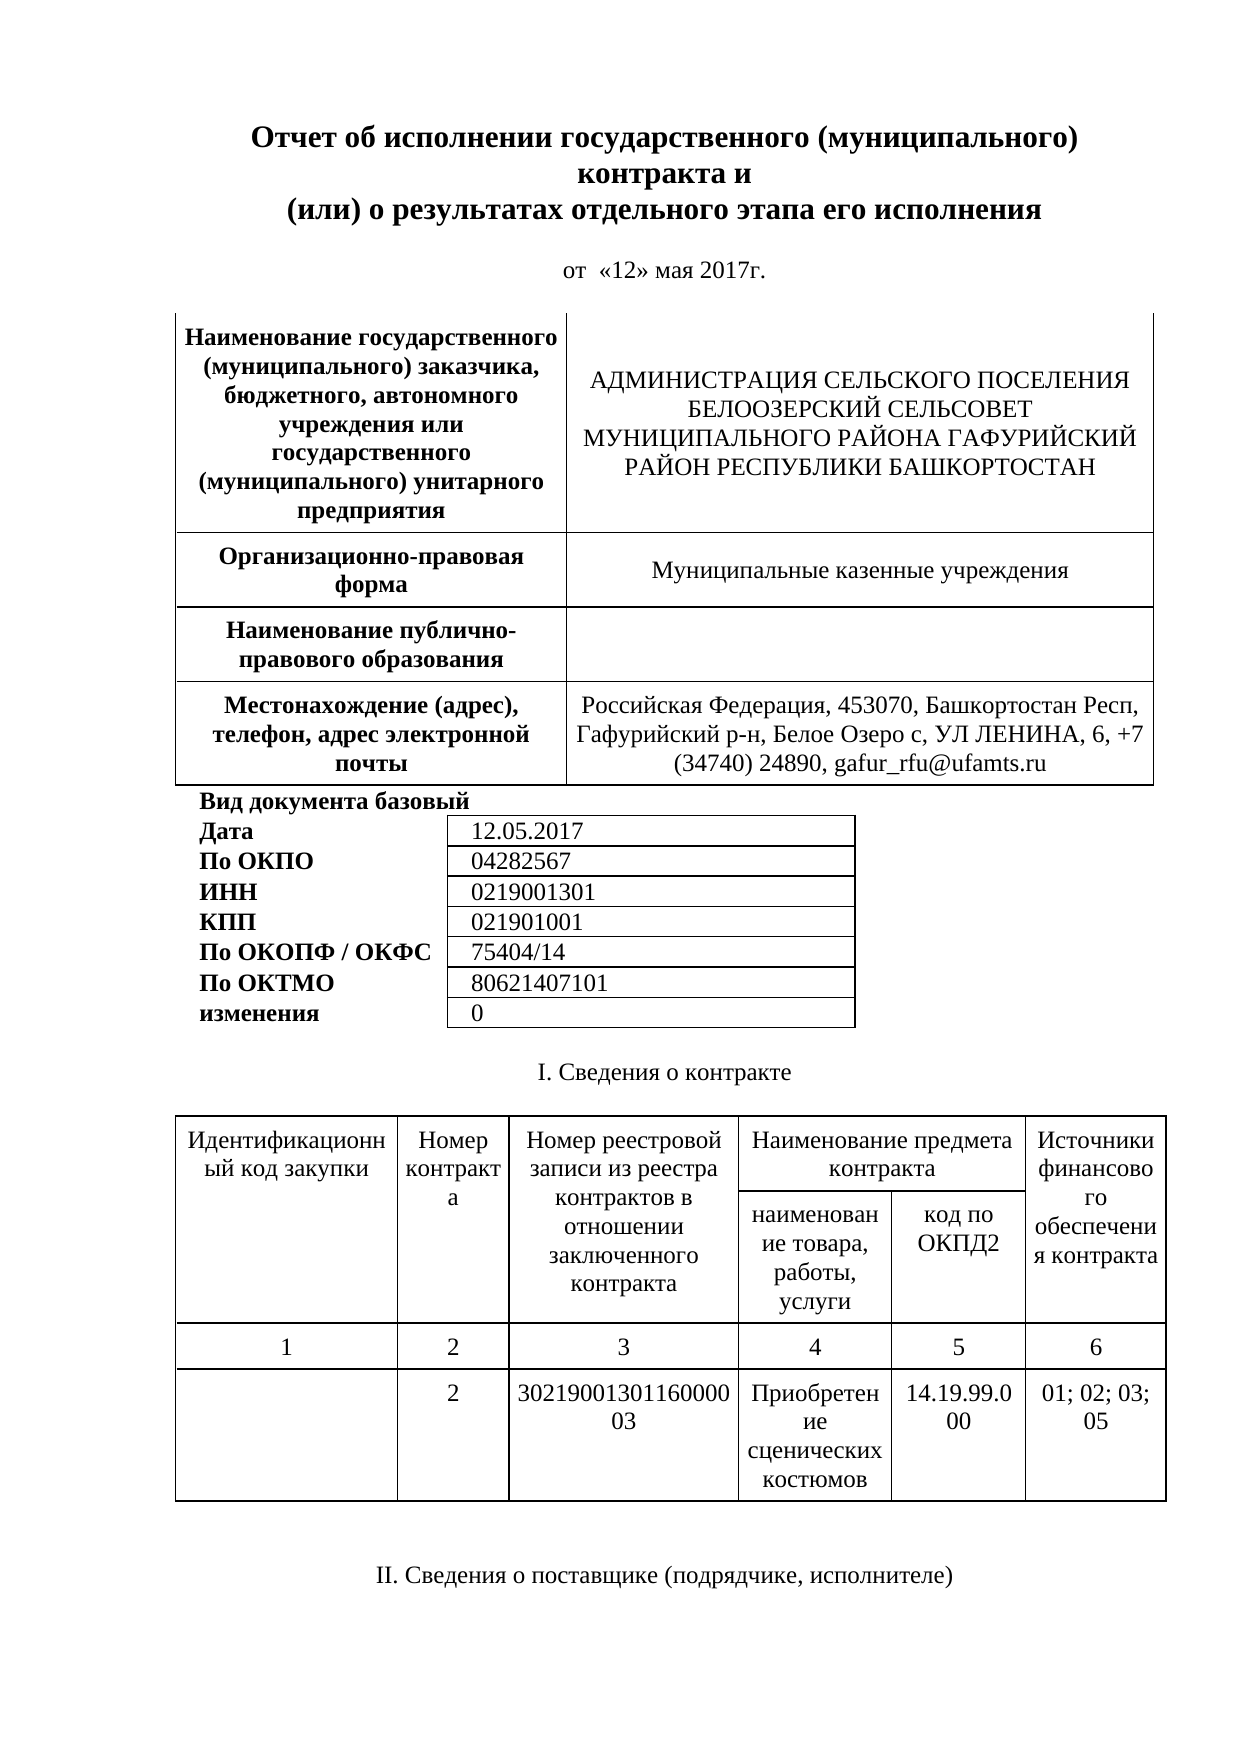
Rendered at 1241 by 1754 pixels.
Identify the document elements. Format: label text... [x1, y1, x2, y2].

table_header Идентификационный код закупки [176, 1117, 397, 1322]
table_cell код по ОКПД2 [892, 1192, 1025, 1322]
table_cell 5 [892, 1324, 1025, 1368]
text I. Сведения о контракте [177, 1057, 1152, 1086]
table_cell Наименование государственного (муниципального) заказчика, бюджетного, автономного учреждения или государственного (муниципального) унитарного предприятия [176, 313, 566, 531]
table_cell 75404/14 [448, 937, 854, 966]
table_cell 12.05.2017 [448, 816, 854, 845]
table_cell [176, 1369, 397, 1500]
table_cell АДМИНИСТРАЦИЯ СЕЛЬСКОГО ПОСЕЛЕНИЯ БЕЛООЗЕРСКИЙ СЕЛЬСОВЕТ МУНИЦИПАЛЬНОГО РАЙОНА ГАФУРИЙСКИЙ РАЙОН РЕСПУБЛИКИ БАШКОРТОСТАН [567, 313, 1153, 531]
table_cell изменения [176, 996, 447, 1027]
table_cell 80621407101 [448, 968, 854, 996]
table_cell 0219001301 [448, 877, 854, 906]
table_cell По ОКОПФ / ОКФС [176, 936, 447, 966]
table_cell 0 [448, 998, 854, 1027]
table_cell Наименование публично-правового образования [176, 607, 566, 681]
table_cell 021901001 [448, 907, 854, 936]
table_cell 1 [176, 1323, 397, 1368]
table_cell 04282567 [448, 847, 854, 875]
table_cell 2 [398, 1370, 508, 1500]
text II. Сведения о поставщике (подрядчике, исполнителе) [177, 1531, 1152, 1589]
text от «12» мая 2017г. [177, 255, 1152, 284]
table_cell 14.19.99.000 [892, 1370, 1025, 1500]
table_cell 2 [398, 1324, 508, 1368]
table_cell 3021900130116000003 [510, 1370, 738, 1500]
table_cell 3 [510, 1324, 738, 1368]
table_cell ИНН [176, 875, 447, 906]
table_header Источники финансового обеспечения контракта [1026, 1117, 1165, 1322]
table_cell Российская Федерация, 453070, Башкортостан Респ, Гафурийский р-н, Белое Озеро с, УЛ ЛЕНИНА, 6, +7 (34740) 24890, gafur_rfu@ufamts.ru [567, 682, 1153, 784]
table_cell 4 [739, 1324, 891, 1368]
table_cell По ОКТМО [176, 966, 447, 996]
table_cell Организационно-правовая форма [176, 533, 566, 606]
table_cell Приобретение сценических костюмов [739, 1370, 891, 1500]
table_cell 01; 02; 03; 05 [1026, 1370, 1165, 1500]
table_cell КПП [176, 906, 447, 936]
table_cell наименование товара, работы, услуги [739, 1192, 891, 1322]
table_cell Муниципальные казенные учреждения [567, 533, 1153, 606]
table_header Номер реестровой записи из реестра контрактов в отношении заключенного контракта [510, 1117, 738, 1322]
table_cell По ОКПО [176, 845, 447, 875]
table_cell 6 [1026, 1324, 1165, 1368]
text Отчет об исполнении государственного (муниципального) контракта и (или) о результатах отдельного этапа его исполнения [177, 118, 1152, 226]
table_cell Местонахождение (адрес), телефон, адрес электронной почты [176, 682, 566, 784]
table_cell [567, 608, 1153, 681]
table_cell Вид документа базовый [176, 786, 855, 814]
table_header Номер контракта [398, 1117, 508, 1322]
table_cell Дата [176, 815, 447, 845]
table_header Наименование предмета контракта [739, 1117, 1025, 1190]
